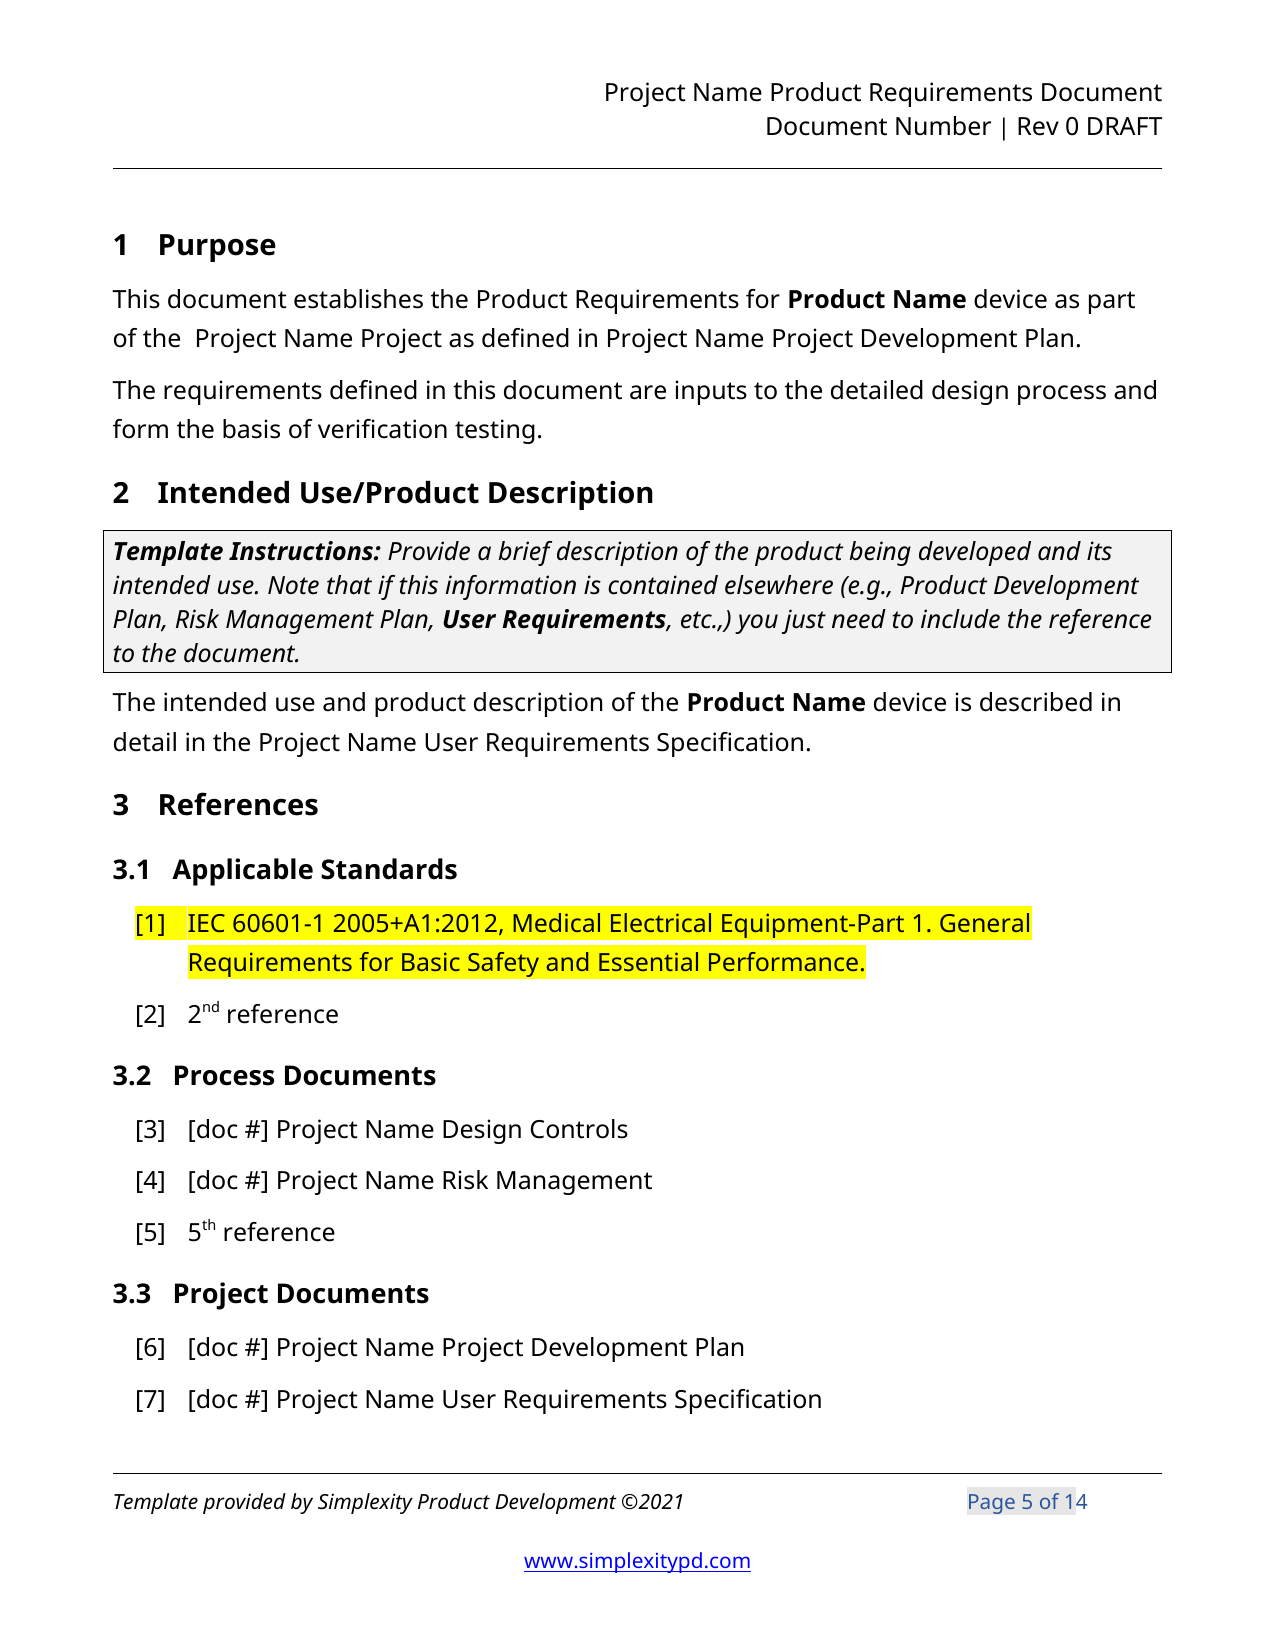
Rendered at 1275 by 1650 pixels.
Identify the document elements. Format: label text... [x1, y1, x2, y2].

subtitle References [112, 784, 1162, 824]
subtitle Purpose [112, 224, 1162, 263]
subtitle Project Documents [112, 1275, 1162, 1312]
list 5th reference [135, 1215, 1162, 1249]
list [doc #] Design Controls [135, 1111, 1162, 1145]
list [doc #] Project Development Plan [135, 1329, 1162, 1364]
text Template Instructions: Provide a brief description of the product being developed and its intended use. Note that if this information is contained elsewhere (e.g., Product Development Plan, Risk Management Plan, User Requirements, etc.,) you just need to include the reference to the document. [104, 531, 1171, 672]
list IEC 60601-1 2005+A1:2012, Medical Electrical Equipment-Part 1. General Requirements for Basic Safety and Essential Performance. [135, 906, 1162, 979]
subtitle Intended Use/Product Description [112, 472, 1162, 512]
list [doc #] Risk Management [135, 1163, 1162, 1197]
text The requirements defined in this document are inputs to the detailed design process and form the basis of verification testing. [112, 373, 1162, 446]
subtitle Applicable Standards [112, 851, 1162, 888]
text The intended use and product description of the Product Name device is described in detail in the User Requirements Specification. [112, 685, 1162, 758]
list 2nd reference [135, 996, 1162, 1031]
list [doc #] User Requirements Specification [135, 1381, 1162, 1415]
subtitle Process Documents [112, 1056, 1162, 1093]
text This document establishes the Product Requirements for Product Name device as part of the Project as defined in Project Development Plan. [112, 282, 1162, 355]
